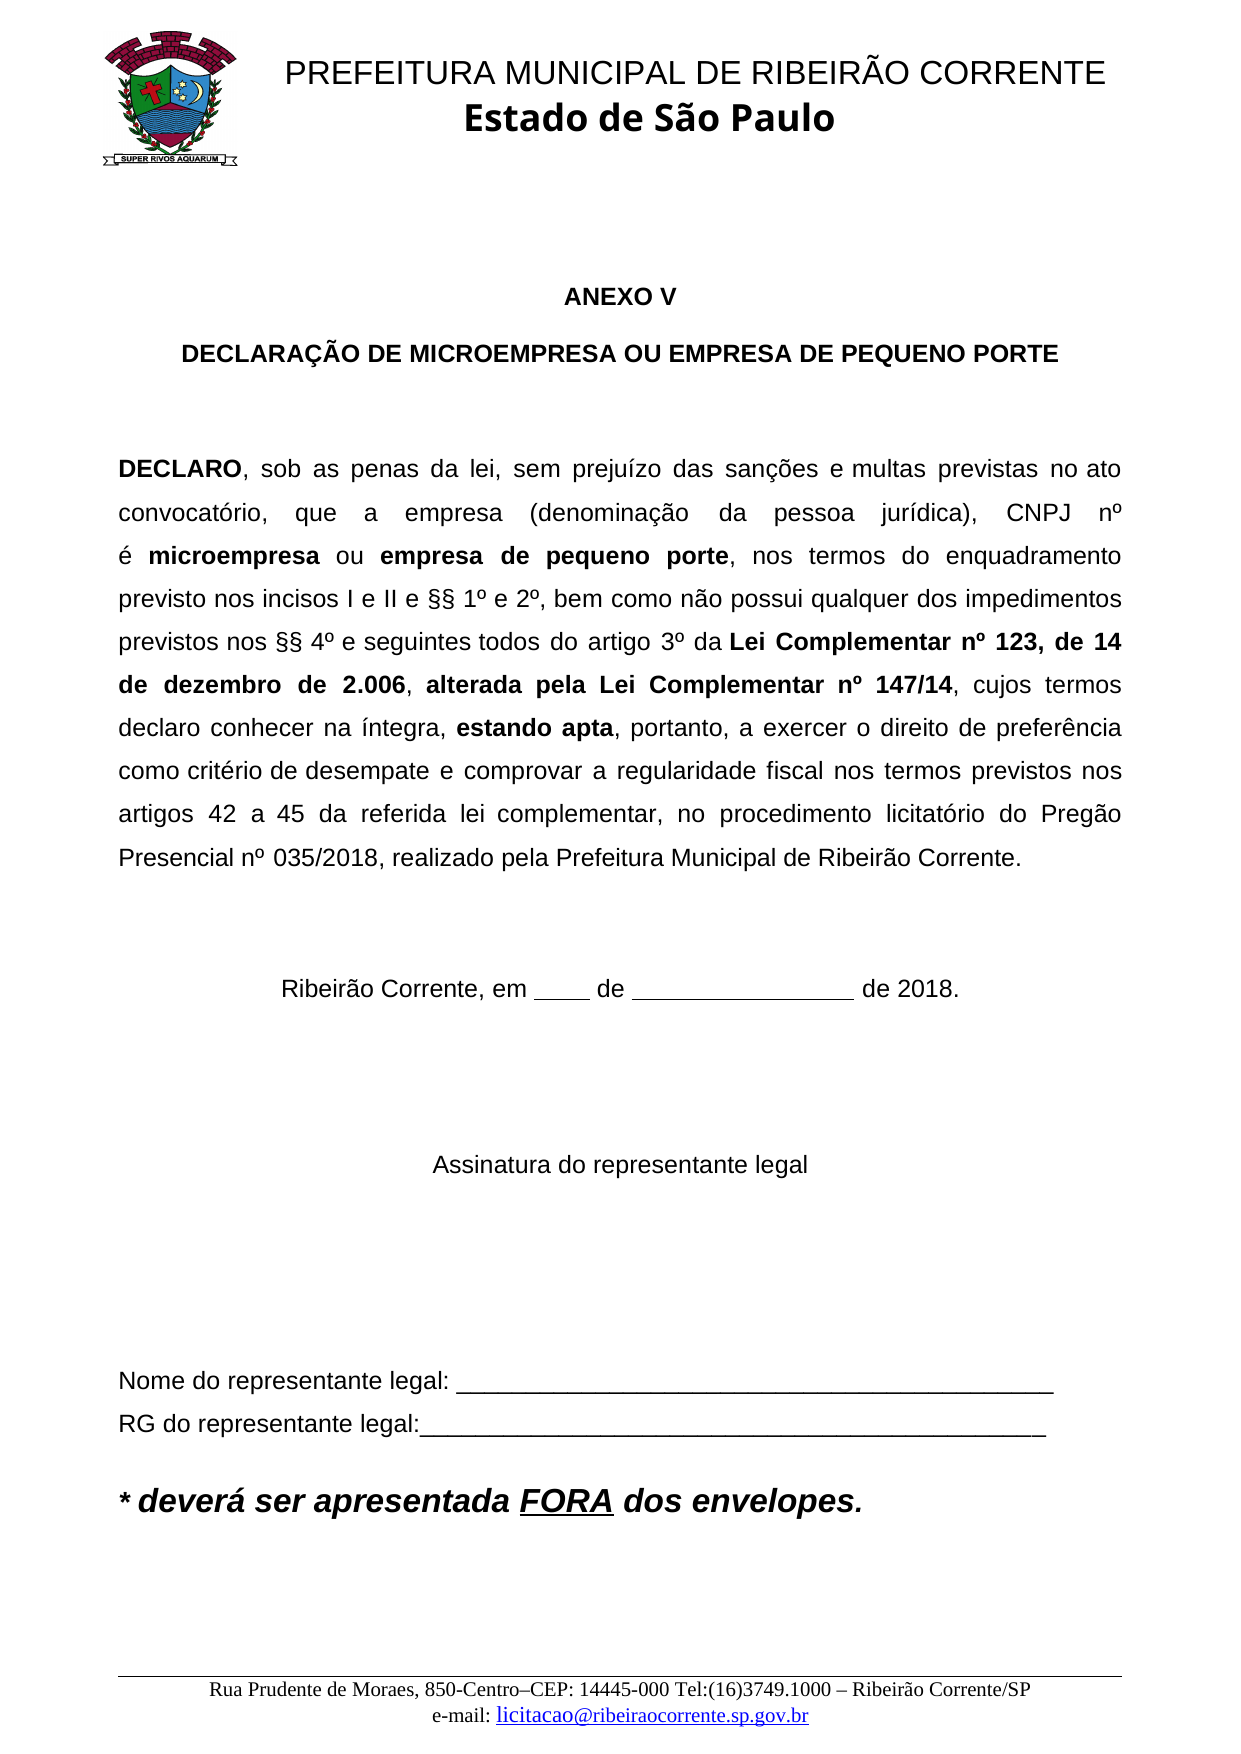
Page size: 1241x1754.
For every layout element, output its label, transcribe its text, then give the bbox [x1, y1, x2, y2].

picture [102, 31, 238, 166]
text DECLARAÇÃO DE MICROEMPRESA OU EMPRESA DE PEQUENO PORTE [118, 339, 1122, 368]
text Assinatura do representante legal [118, 1150, 1122, 1179]
text * deverá ser apresentada FORA dos envelopes. [118, 1481, 1122, 1519]
text DECLARO, sob as penas da lei, sem prejuízo das sanções e multas previstas no ato convocatório, que a empresa (denominação da pessoa jurídica), CNPJ nº é microempresa ou empresa de pequeno porte, nos termos do enquadramento previsto nos incisos I e II e §§ 1º e 2º, bem como não possui qualquer dos impedimentos previstos nos §§ 4º e seguintes todos do artigo 3º da Lei Complementar nº 123, de 14 de dezembro de 2.006, alterada pela Lei Complementar nº 147/14, cujos termos declaro conhecer na íntegra, estando apta, portanto, a exercer o direito de preferência como critério de desempate e comprovar a regularidade fiscal nos termos previstos nos artigos 42 a 45 da referida lei complementar, no procedimento licitatório do Pregão Presencial nº 035/2018, realizado pela Prefeitura Municipal de Ribeirão Corrente. [118, 454, 1122, 871]
text RG do representante legal:_____________________________________________ [118, 1409, 1122, 1438]
text ANEXO V [118, 282, 1122, 310]
text Ribeirão Corrente, em de de 2018. [118, 973, 1122, 1003]
text Nome do representante legal: ___________________________________________ [118, 1366, 1122, 1395]
